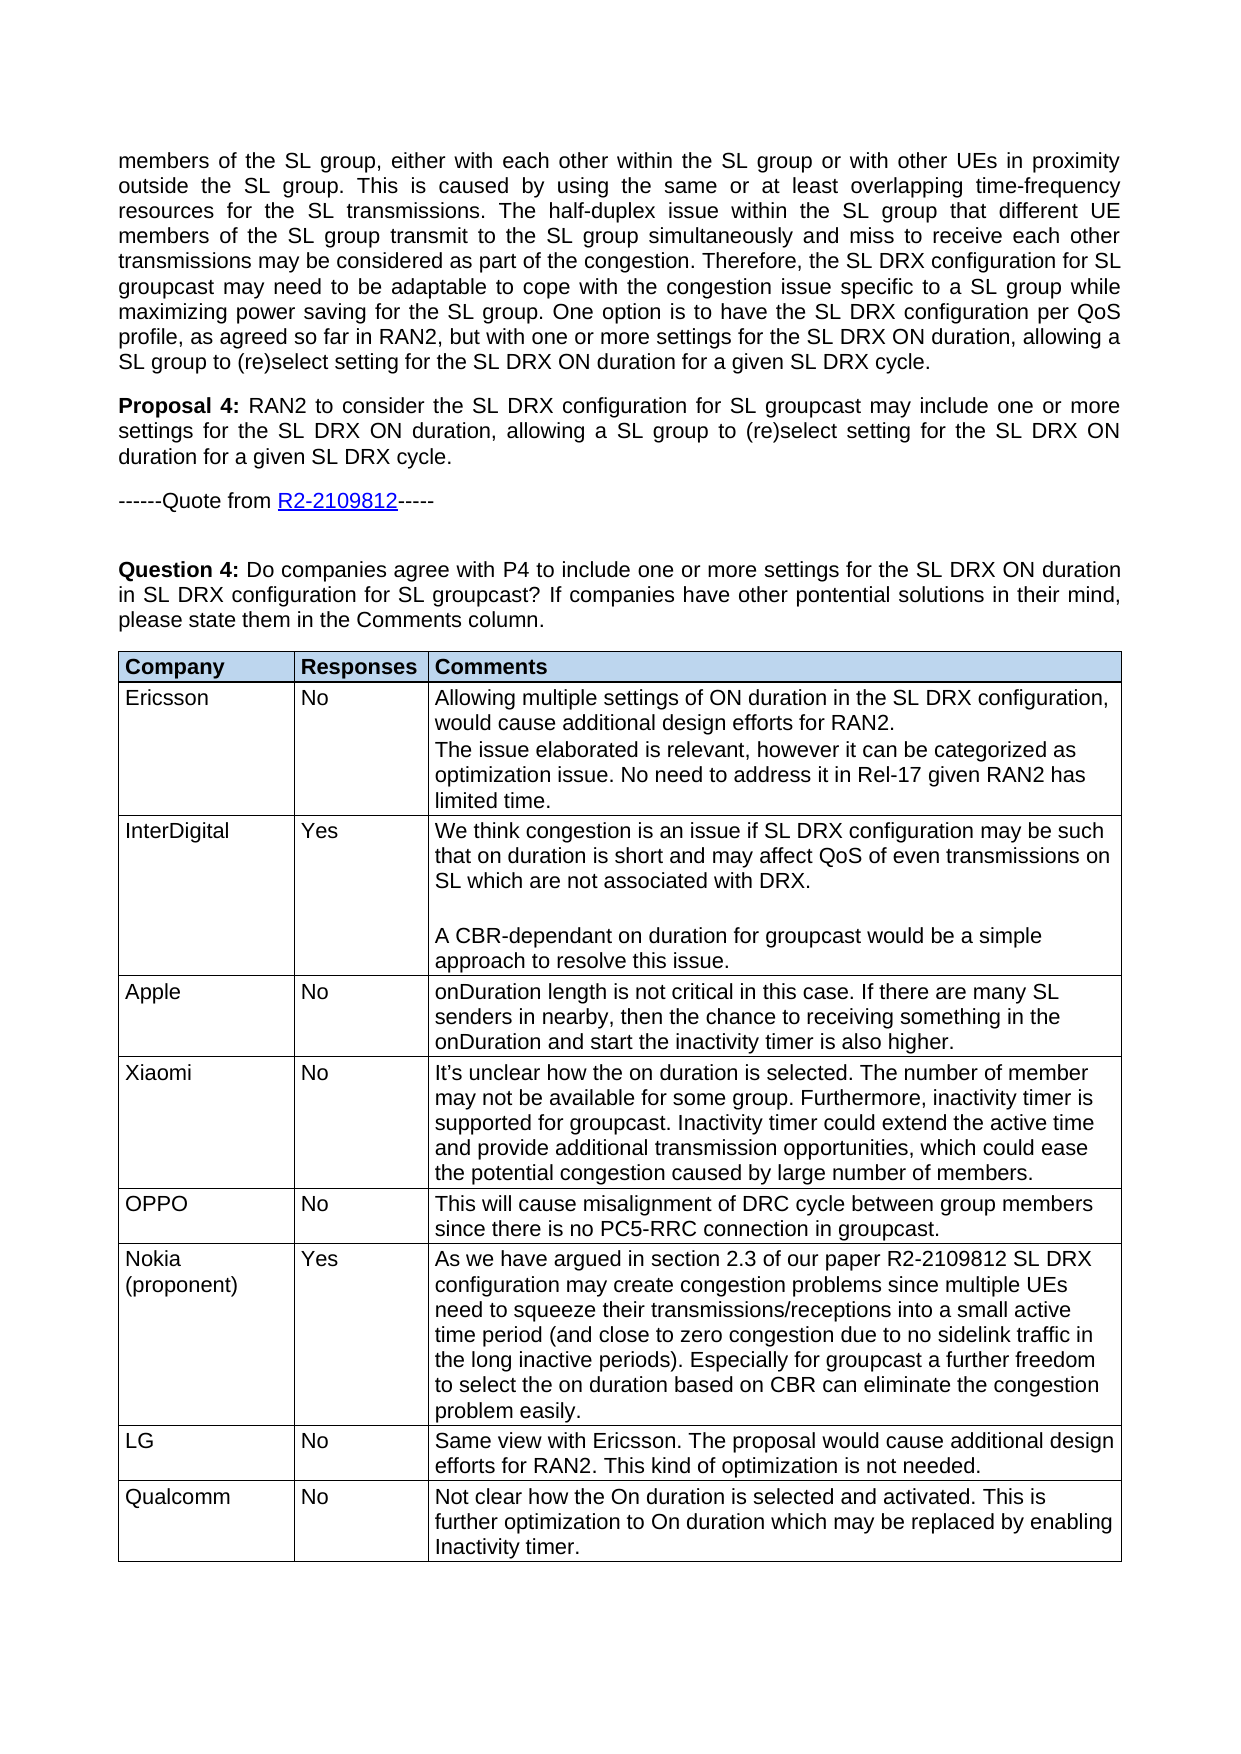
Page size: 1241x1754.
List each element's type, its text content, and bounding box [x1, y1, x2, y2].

text ------Quote from R2-2109812----- [118, 487, 1122, 513]
table_cell This will cause misalignment of DRC cycle between group members since there is no PC5-RRC connection in groupcast. [429, 1189, 1121, 1243]
table_cell No [295, 976, 428, 1056]
table_cell It’s unclear how the on duration is selected. The number of member may not be available for some group. Furthermore, inactivity timer is supported for groupcast. Inactivity timer could extend the active time and provide additional transmission opportunities, which could ease the potential congestion caused by large number of members. [429, 1057, 1121, 1187]
table_cell Yes [295, 816, 428, 975]
table_cell We think congestion is an issue if SL DRX configuration may be such that on duration is short and may affect QoS of even transmissions on SL which are not associated with DRX. A CBR-dependant on duration for groupcast would be a simple approach to resolve this issue. [429, 816, 1121, 975]
table_cell Apple [119, 976, 294, 1056]
table_cell Qualcomm [119, 1481, 294, 1561]
table_cell Same view with Ericsson. The proposal would cause additional design efforts for RAN2. This kind of optimization is not needed. [429, 1426, 1121, 1480]
table_cell No [295, 1481, 428, 1561]
table_cell InterDigital [119, 816, 294, 975]
text Proposal 4: RAN2 to consider the SL DRX configuration for SL groupcast may include one or more settings for the SL DRX ON duration, allowing a SL group to (re)select setting for the SL DRX ON duration for a given SL DRX cycle. [118, 393, 1122, 469]
table_cell Ericsson [119, 683, 294, 815]
table_cell Not clear how the On duration is selected and activated. This is further optimization to On duration which may be replaced by enabling Inactivity timer. [429, 1481, 1121, 1561]
table_header Comments [429, 652, 1121, 681]
table_cell No [295, 1057, 428, 1187]
table_cell OPPO [119, 1189, 294, 1243]
table_header Company [119, 652, 294, 681]
text Question 4: Do companies agree with P4 to include one or more settings for the SL DRX ON duration in SL DRX configuration for SL groupcast? If companies have other pontential solutions in their mind, please state them in the Comments column. [118, 557, 1122, 632]
table_cell No [295, 1189, 428, 1243]
table_cell Allowing multiple settings of ON duration in the SL DRX configuration, would cause additional design efforts for RAN2. The issue elaborated is relevant, however it can be categorized as optimization issue. No need to address it in Rel-17 given RAN2 has limited time. [429, 683, 1121, 815]
table_cell Xiaomi [119, 1057, 294, 1187]
table_cell LG [119, 1426, 294, 1480]
table_cell No [295, 683, 428, 815]
table_cell As we have argued in section 2.3 of our paper R2-2109812 SL DRX configuration may create congestion problems since multiple UEs need to squeeze their transmissions/receptions into a small active time period (and close to zero congestion due to no sidelink traffic in the long inactive periods). Especially for groupcast a further freedom to select the on duration based on CBR can eliminate the congestion problem easily. [429, 1244, 1121, 1425]
table_cell Yes [295, 1244, 428, 1425]
table_cell No [295, 1426, 428, 1480]
table_cell Nokia (proponent) [119, 1244, 294, 1425]
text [118, 147, 1122, 374]
table_header Responses [295, 652, 428, 681]
table_cell onDuration length is not critical in this case. If there are many SL senders in nearby, then the chance to receiving something in the onDuration and start the inactivity timer is also higher. [429, 976, 1121, 1056]
